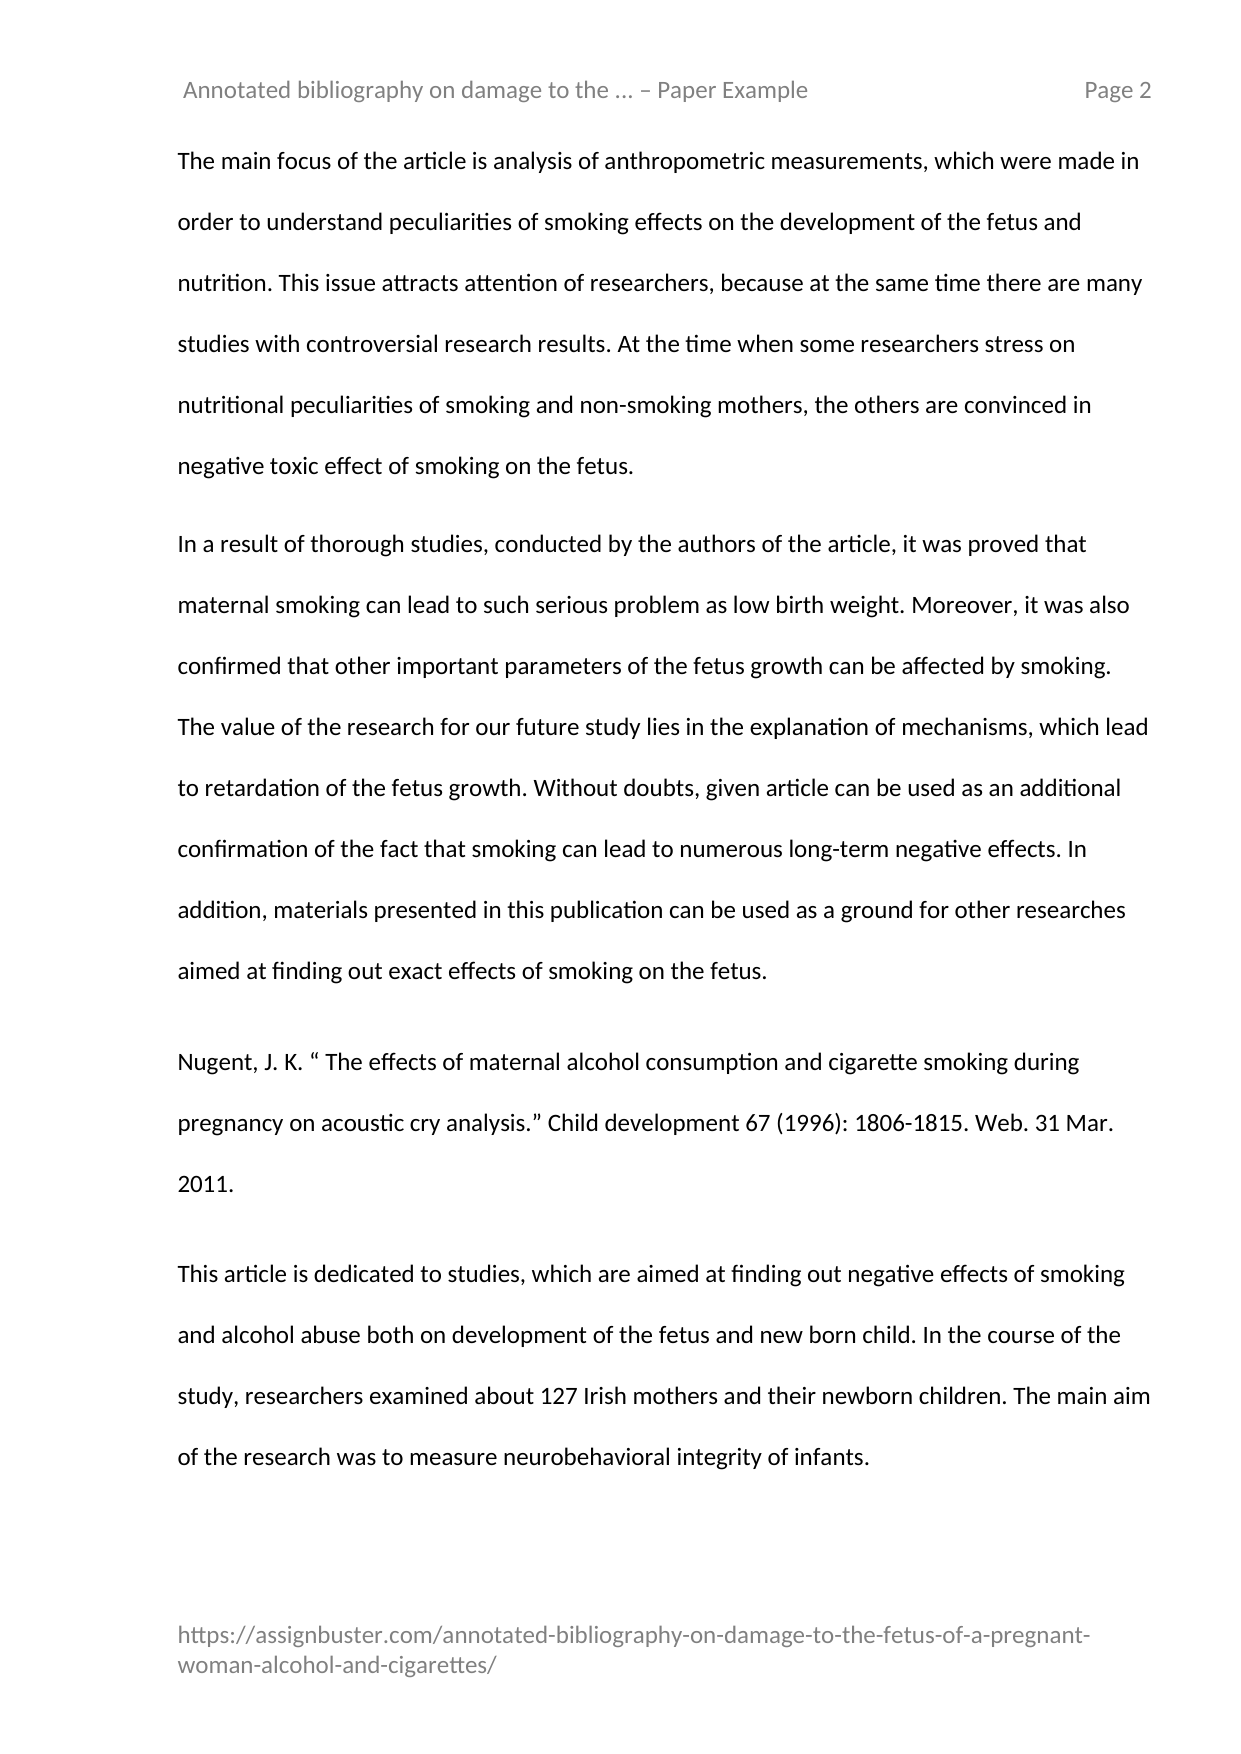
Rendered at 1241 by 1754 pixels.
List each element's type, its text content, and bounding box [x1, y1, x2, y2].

text In a result of thorough studies, conducted by the authors of the article, it was proved that maternal smoking can lead to such serious problem as low birth weight. Moreover, it was also confirmed that other important parameters of the fetus growth can be affected by smoking. The value of the research for our future study lies in the explanation of mechanisms, which lead to retardation of the fetus growth. Without doubts, given article can be used as an additional confirmation of the fact that smoking can lead to numerous long-term negative effects. In addition, materials presented in this publication can be used as a ground for other researches aimed at finding out exact effects of smoking on the fetus. [177, 528, 1152, 986]
text This article is dedicated to studies, which are aimed at finding out negative effects of smoking and alcohol abuse both on development of the fetus and new born child. In the course of the study, researchers examined about 127 Irish mothers and their newborn children. The main aim of the research was to measure neurobehavioral integrity of infants. [177, 1258, 1152, 1472]
text The main focus of the article is analysis of anthropometric measurements, which were made in order to understand peculiarities of smoking effects on the development of the fetus and nutrition. This issue attracts attention of researchers, because at the same time there are many studies with controversial research results. At the time when some researchers stress on nutritional peculiarities of smoking and non-smoking mothers, the others are convinced in negative toxic effect of smoking on the fetus. [177, 145, 1152, 481]
text Nugent, J. K. “ The effects of maternal alcohol consumption and cigarette smoking during pregnancy on acoustic cry analysis.” Child development 67 (1996): 1806-1815. Web. 31 Mar. 2011. [177, 1046, 1152, 1198]
